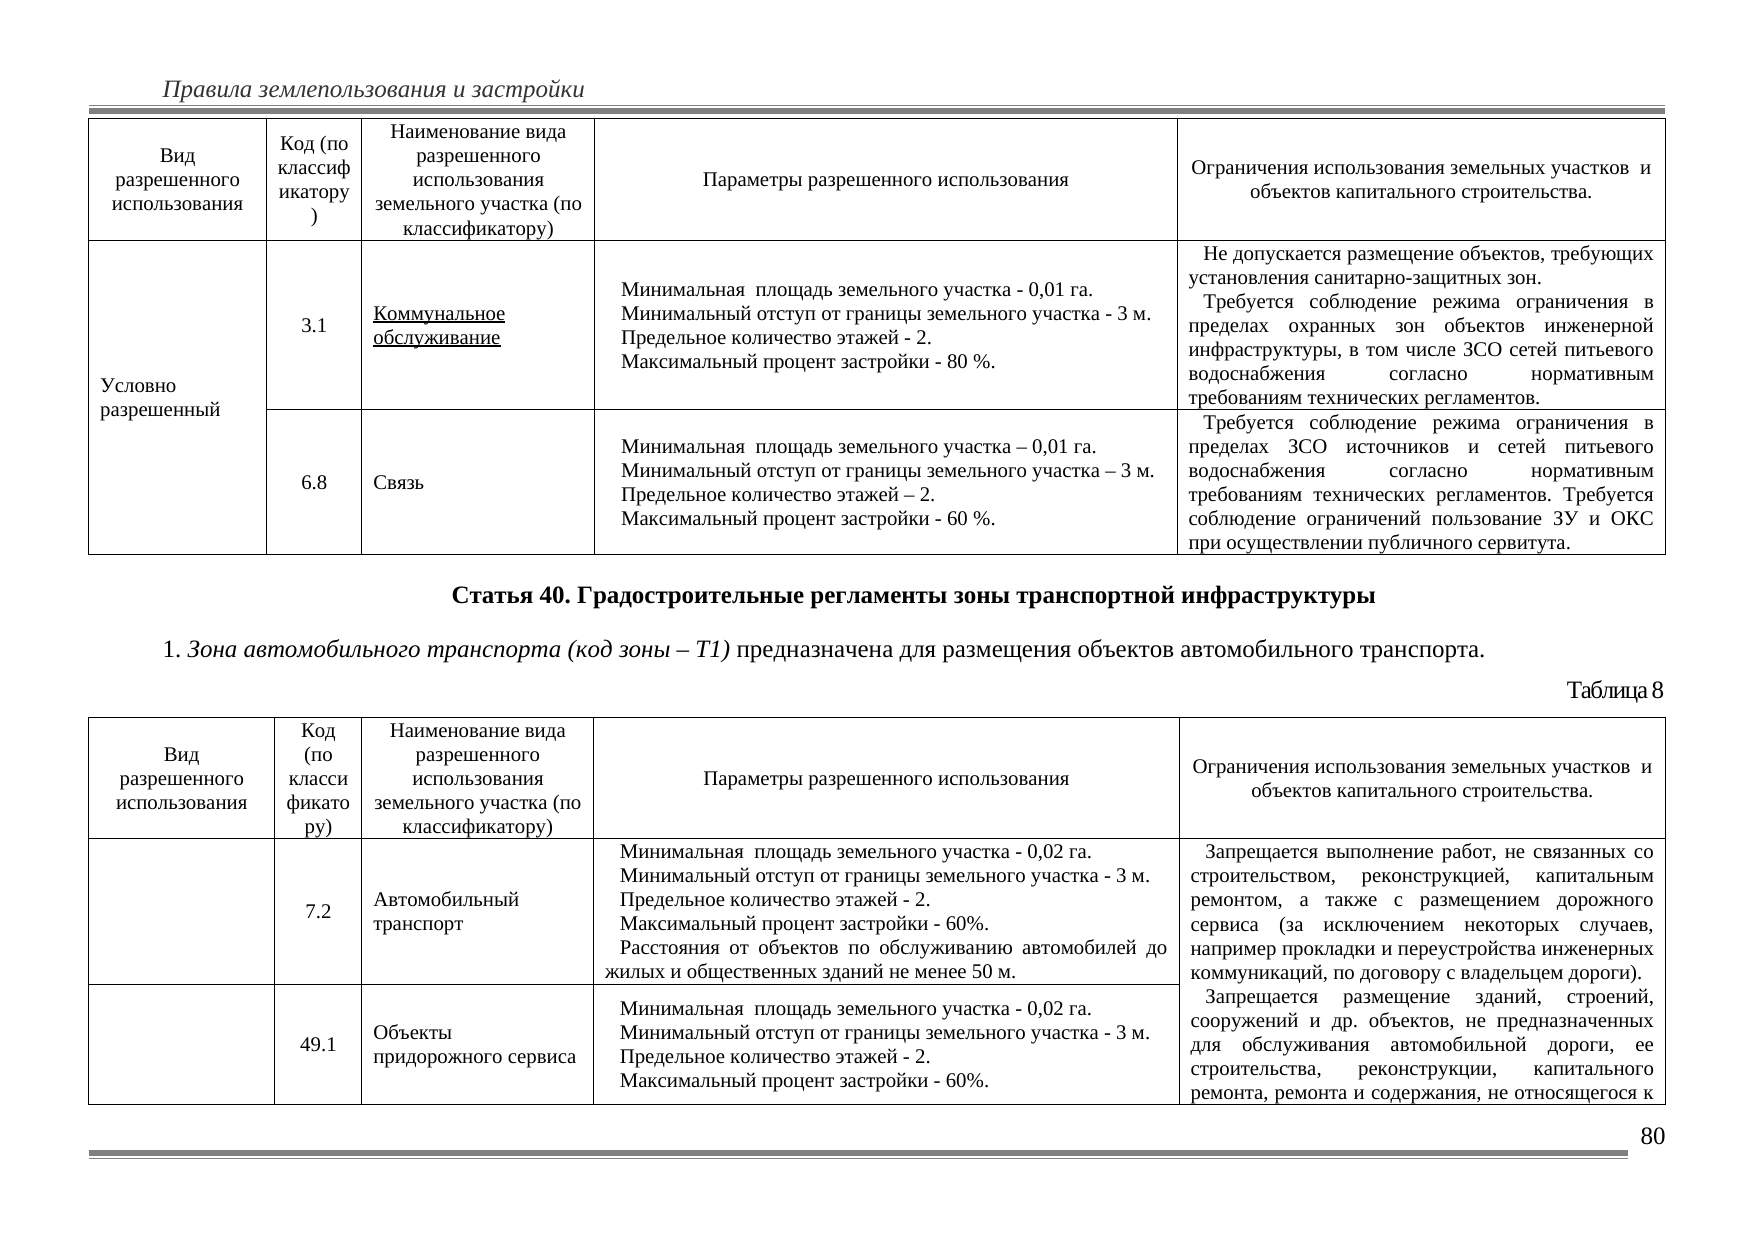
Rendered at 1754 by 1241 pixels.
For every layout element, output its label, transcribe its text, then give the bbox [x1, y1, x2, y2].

table_header Ограничения использования земельных участков и объектов капитального строительства. [1178, 119, 1665, 239]
table_header Код (по классификатору) [275, 718, 304, 838]
table_header Параметры разрешенного использования [595, 119, 1177, 239]
table_cell Коммунальное обслуживание [362, 241, 594, 409]
table_cell Связь [362, 410, 594, 554]
table_header Вид разрешенного использования [89, 718, 274, 838]
table_cell Требуется соблюдение режима ограничения в пределах ЗСО источников и сетей питьевого водоснабжения согласно нормативным требованиям технических регламентов. Требуется соблюдение ограничений пользование ЗУ и ОКС при осуществлении публичного сервитута. [1178, 410, 1665, 554]
table_cell Минимальная площадь земельного участка - 0,02 га. Минимальный отступ от границы земельного участка - 3 м. Предельное количество этажей - 2. Максимальный процент застройки - 60%. Расстояния от объектов по обслуживанию автомобилей до жилых и общественных зданий не менее 50 м. [594, 839, 1179, 983]
table_cell [89, 839, 274, 983]
table_header Наименование вида разрешенного использования земельного участка (по классификатору) [540, 718, 593, 838]
table_cell 3.1 [267, 241, 361, 409]
table_cell Запрещается выполнение работ, не связанных со строительством, реконструкцией, капитальным ремонтом, а также с размещением дорожного сервиса (за исключением некоторых случаев, например прокладки и переустройства инженерных коммуникаций, по договору с владельцем дороги). Запрещается размещение зданий, строений, сооружений и др. объектов, не предназначенных для обслуживания автомобильной дороги, ее строительства, реконструкции, капитального ремонта, ремонта и содержания, не относящегося к объектам дорожного сервиса. Размещение придорожного сервиса с учетом требований нормальной эксплуатации автомобильных дорог, их сохранности, обеспечения требований безопасности дорожного движения и безопасности населения. Допускается установление частного сервитута при размещении объектов дорожного сервиса, рекламных конструкций, установление публичного сервитута. Допускается использование гражданами или юридическими лицами земельных участков в границах полос отвода автомобильных дорог (за исключением частных автомобильных дорог) в целях прокладки, переноса, переустройства инженерных коммуникаций, их эксплуатации на условиях публичного сервитута. [1180, 839, 1665, 1104]
table_header Код (по классификатору) [267, 119, 361, 239]
table_header Код (по классификатору) [332, 718, 361, 838]
table_header Наименование вида разрешенного использования земельного участка (по классификатору) [362, 718, 415, 838]
table_cell 6.8 [267, 410, 361, 554]
table_cell Объекты придорожного сервиса [362, 985, 593, 1104]
table_cell Автомобильный транспорт [362, 839, 593, 983]
table_cell Условно разрешенный [89, 241, 266, 554]
text Статья 40. Градостроительные регламенты зоны транспортной инфраструктуры [89, 580, 1665, 609]
table_cell Минимальная площадь земельного участка – 0,01 га. Минимальный отступ от границы земельного участка – 3 м. Предельное количество этажей – 2. Максимальный процент застройки - 60 %. [595, 410, 1177, 554]
table_cell 49.1 [275, 985, 361, 1104]
table_header Наименование вида разрешенного использования земельного участка (по классификатору) [362, 119, 416, 239]
table_header Вид разрешенного использования [89, 119, 266, 239]
list Таблица 8 [186, 675, 1665, 704]
table_header Ограничения использования земельных участков и объектов капитального строительства. [1180, 718, 1665, 838]
text 1. Зона автомобильного транспорта (код зоны – Т1) предназначена для размещения объектов автомобильного транспорта. [89, 634, 1665, 663]
table_header Параметры разрешенного использования [594, 718, 1179, 838]
table_cell [89, 985, 274, 1104]
table_header Наименование вида разрешенного использования земельного участка (по классификатору) [541, 119, 594, 239]
table_cell 7.2 [275, 839, 361, 983]
